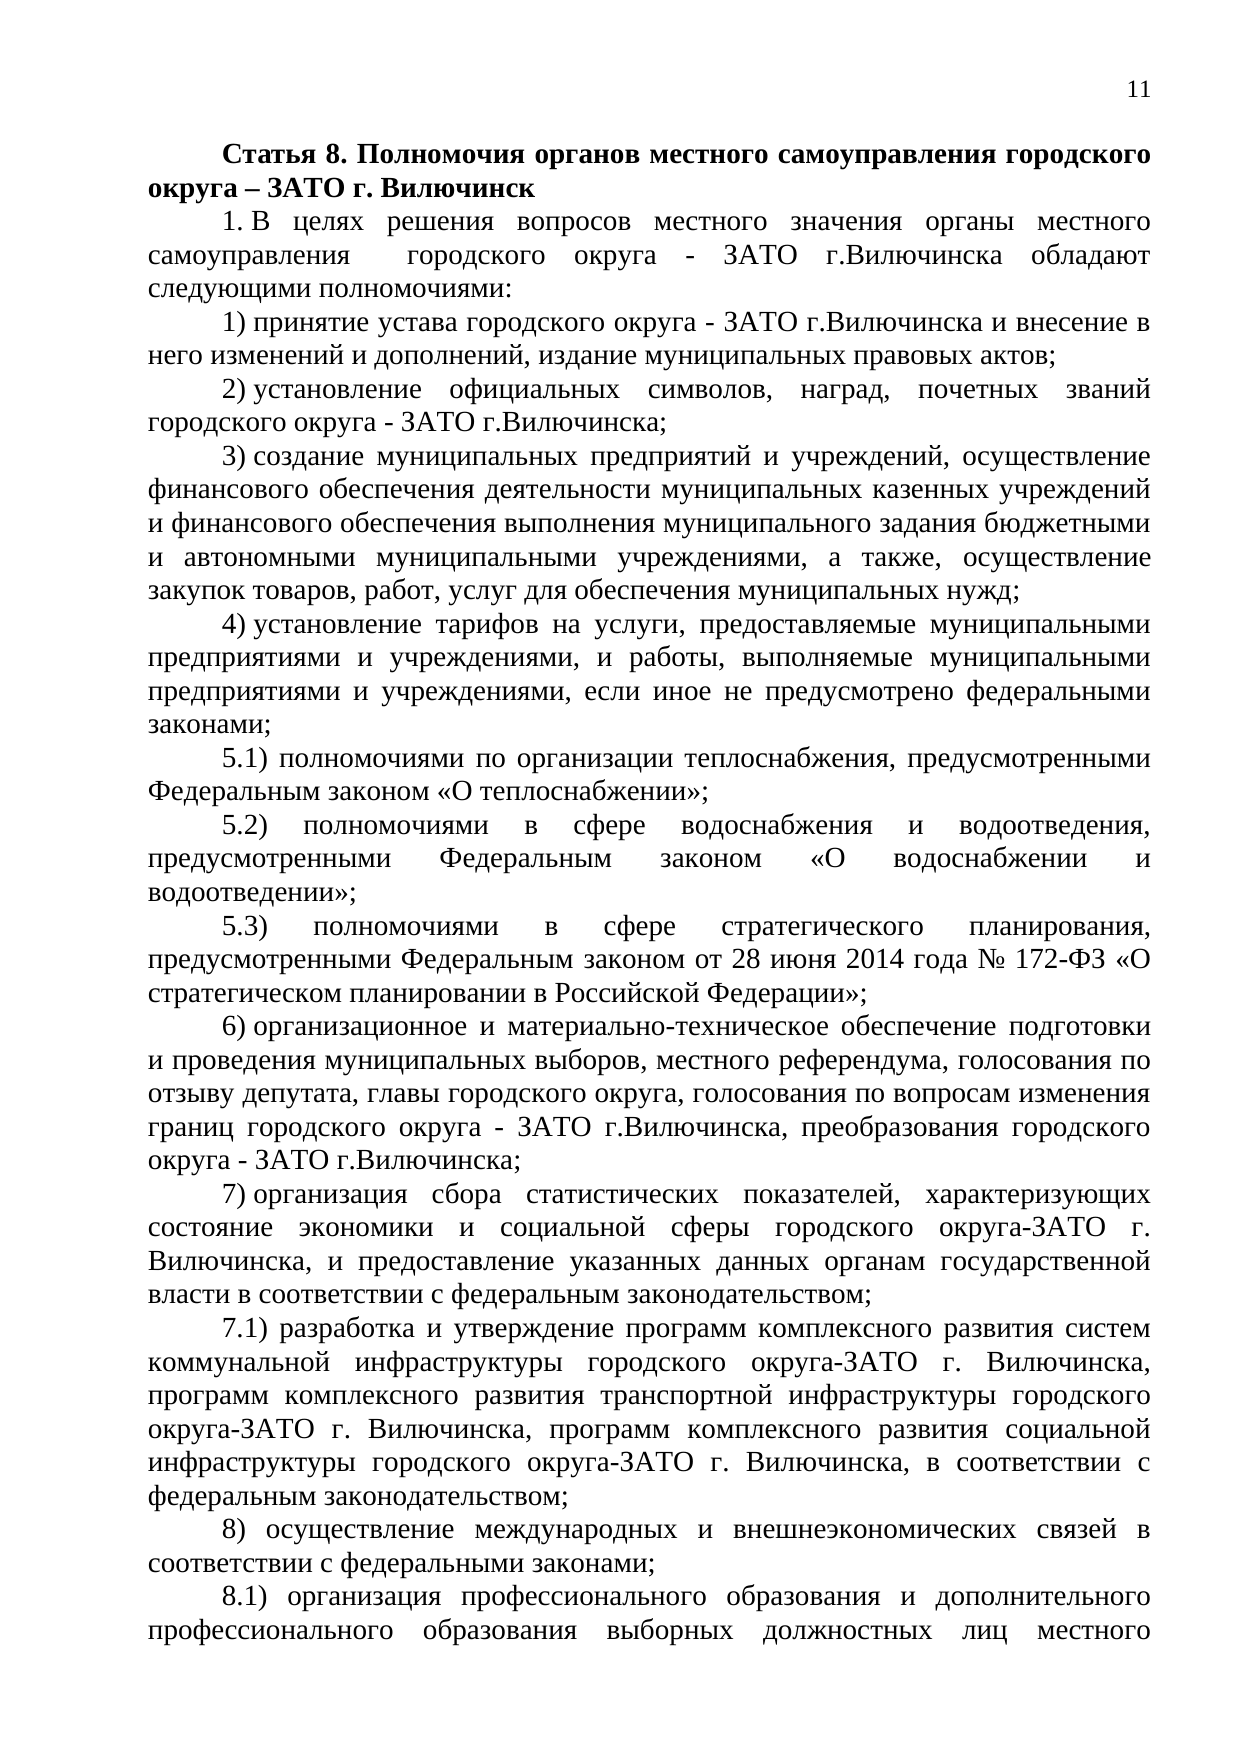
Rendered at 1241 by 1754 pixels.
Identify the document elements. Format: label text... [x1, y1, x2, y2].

text 7.1) разработка и утверждение программ комплексного развития систем коммунальной инфраструктуры городского округа-ЗАТО г. Вилючинска, программ комплексного развития транспортной инфраструктуры городского округа-ЗАТО г. Вилючинска, программ комплексного развития социальной инфраструктуры городского округа-ЗАТО г. Вилючинска, в соответствии с федеральным законодательством; [148, 1310, 1152, 1511]
text 3) создание муниципальных предприятий и учреждений, осуществление финансового обеспечения деятельности муниципальных казенных учреждений и финансового обеспечения выполнения муниципального задания бюджетными и автономными муниципальными учреждениями, а также, осуществление закупок товаров, работ, услуг для обеспечения муниципальных нужд; [148, 438, 1152, 606]
text 6) организационное и материально-техническое обеспечение подготовки и проведения муниципальных выборов, местного референдума, голосования по отзыву депутата, главы городского округа, голосования по вопросам изменения границ городского округа - ЗАТО г.Вилючинска, преобразования городского округа - ЗАТО г.Вилючинска; [148, 1008, 1152, 1176]
text 1) принятие устава городского округа - ЗАТО г.Вилючинска и внесение в него изменений и дополнений, издание муниципальных правовых актов; [148, 304, 1152, 371]
text 5.1) полномочиями по организации теплоснабжения, предусмотренными Федеральным законом «О теплоснабжении»; [148, 740, 1152, 807]
text Статья 8. Полномочия органов местного самоуправления городского округа – ЗАТО г. Вилючинск [148, 136, 1152, 203]
text 1. В целях решения вопросов местного значения органы местного самоуправления городского округа - ЗАТО г.Вилючинска обладают следующими полномочиями: [148, 203, 1152, 304]
text 5.3) полномочиями в сфере стратегического планирования, предусмотренными Федеральным законом от 28 июня 2014 года № 172-ФЗ «О стратегическом планировании в Российской Федерации»; [148, 908, 1152, 1008]
text 7) организация сбора статистических показателей, характеризующих состояние экономики и социальной сферы городского округа-ЗАТО г. Вилючинска, и предоставление указанных данных органам государственной власти в соответствии с федеральным законодательством; [148, 1176, 1152, 1310]
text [148, 1578, 1152, 1646]
text 8) осуществление международных и внешнеэкономических связей в соответствии с федеральными законами; [148, 1511, 1152, 1578]
text 2) установление официальных символов, наград, почетных званий городского округа - ЗАТО г.Вилючинска; [148, 371, 1152, 438]
text 4) установление тарифов на услуги, предоставляемые муниципальными предприятиями и учреждениями, и работы, выполняемые муниципальными предприятиями и учреждениями, если иное не предусмотрено федеральными законами; [148, 606, 1152, 740]
text 5.2) полномочиями в сфере водоснабжения и водоотведения, предусмотренными Федеральным законом «О водоснабжении и водоотведении»; [148, 807, 1152, 908]
